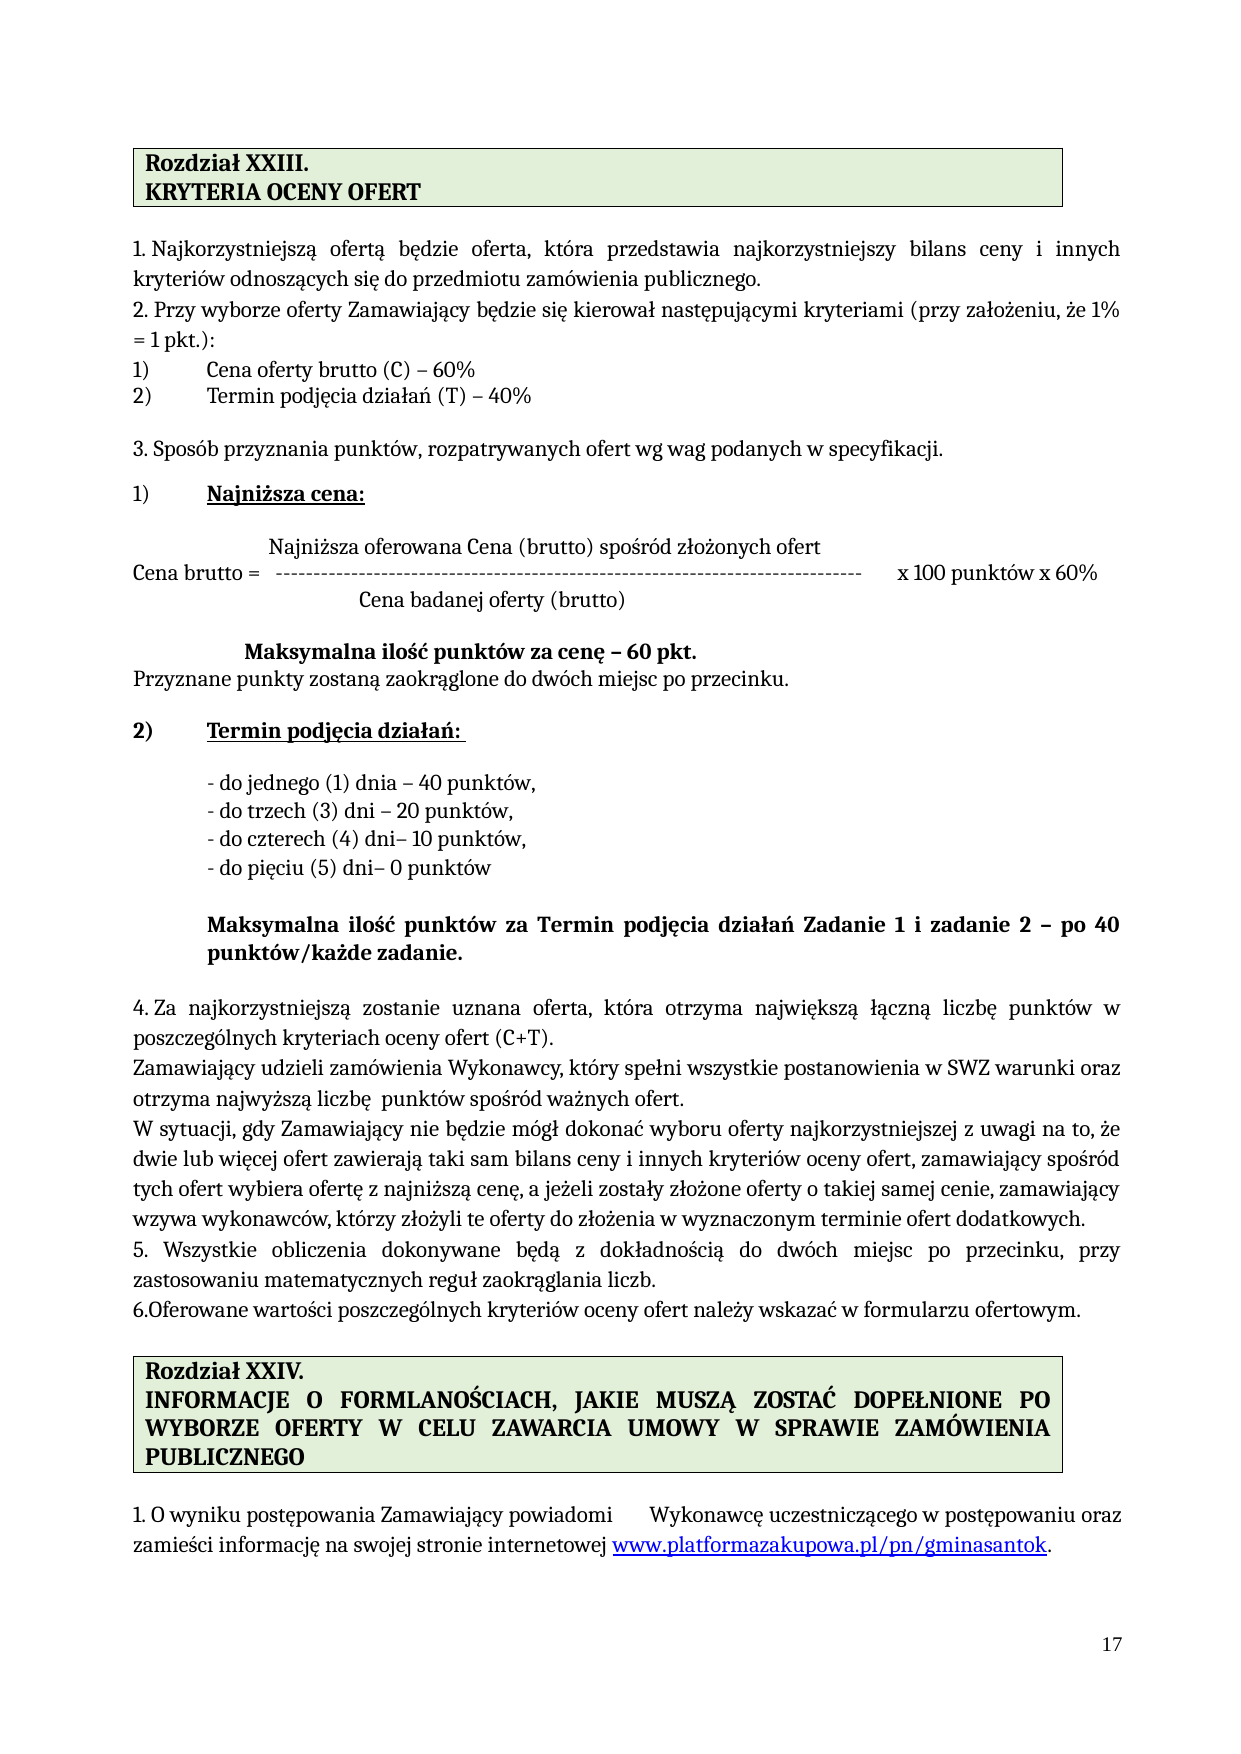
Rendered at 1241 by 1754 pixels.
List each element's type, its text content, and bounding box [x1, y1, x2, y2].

text Cena badanej oferty (brutto) [133, 586, 1122, 613]
text - do czterech (4) dni– 10 punktów, [207, 826, 1122, 852]
list Najniższa cena: [133, 481, 1122, 507]
text Cena brutto = ------------------------------------------------------------------------------ x 100 punktów x 60% [133, 560, 1122, 586]
text - do pięciu (5) dni– 0 punktów [207, 854, 1122, 881]
text 3. Sposób przyznania punktów, rozpatrywanych ofert wg wag podanych w specyfikacji. [133, 436, 1122, 462]
text 1. O wyniku postępowania Zamawiający powiadomi Wykonawcę uczestniczącego w postępowaniu oraz zamieści informację na swojej stronie internetowej www.platformazakupowa.pl/pn/gminasantok. [133, 1502, 1122, 1558]
text Zamawiający udzieli zamówienia Wykonawcy, który spełni wszystkie postanowienia w SWZ warunki oraz otrzyma najwyższą liczbę punktów spośród ważnych ofert. [133, 1055, 1122, 1112]
text 1. Najkorzystniejszą ofertą będzie oferta, która przedstawia najkorzystniejszy bilans ceny i innych kryteriów odnoszących się do przedmiotu zamówienia publicznego. [133, 236, 1122, 293]
table_header Rozdział XXIII. KRYTERIA OCENY OFERT [134, 149, 1062, 206]
text 4. Za najkorzystniejszą zostanie uznana oferta, która otrzyma największą łączną liczbę punktów w poszczególnych kryteriach oceny ofert (C+T). [133, 995, 1122, 1051]
text 6.Oferowane wartości poszczególnych kryteriów oceny ofert należy wskazać w formularzu ofertowym. [133, 1297, 1122, 1323]
list Termin podjęcia działań: [133, 718, 1122, 744]
text Maksymalna ilość punktów za cenę – 60 pkt. [244, 639, 1122, 666]
table_header Rozdział XXIV. INFORMACJE O FORMLANOŚCIACH, JAKIE MUSZĄ ZOSTAĆ DOPEŁNIONE PO WYBORZE OFERTY W CELU ZAWARCIA UMOWY W SPRAWIE ZAMÓWIENIA PUBLICZNEGO [134, 1357, 1062, 1472]
text Najniższa oferowana Cena (brutto) spośród złożonych ofert [208, 507, 1122, 560]
text Przyznane punkty zostaną zaokrąglone do dwóch miejsc po przecinku. [133, 666, 1122, 692]
text - do jednego (1) dnia – 40 punktów, [207, 769, 1122, 796]
text W sytuacji, gdy Zamawiający nie będzie mógł dokonać wyboru oferty najkorzystniejszej z uwagi na to, że dwie lub więcej ofert zawierają taki sam bilans ceny i innych kryteriów oceny ofert, zamawiający spośród tych ofert wybiera ofertę z najniższą cenę, a jeżeli zostały złożone oferty o takiej samej cenie, zamawiający wzywa wykonawców, którzy złożyli te oferty do złożenia w wyznaczonym terminie ofert dodatkowych. [133, 1116, 1122, 1232]
text Maksymalna ilość punktów za Termin podjęcia działań Zadanie 1 i zadanie 2 – po 40 punktów/każde zadanie. [207, 883, 1122, 966]
text - do trzech (3) dni – 20 punktów, [207, 798, 1122, 824]
list Cena oferty brutto (C) – 60% [133, 357, 1122, 383]
list Termin podjęcia działań (T) – 40% [133, 383, 1122, 409]
text 5. Wszystkie obliczenia dokonywane będą z dokładnością do dwóch miejsc po przecinku, przy zastosowaniu matematycznych reguł zaokrąglania liczb. [133, 1236, 1122, 1293]
text 2. Przy wyborze oferty Zamawiający będzie się kierował następującymi kryteriami (przy założeniu, że 1% = 1 pkt.): [133, 296, 1122, 353]
